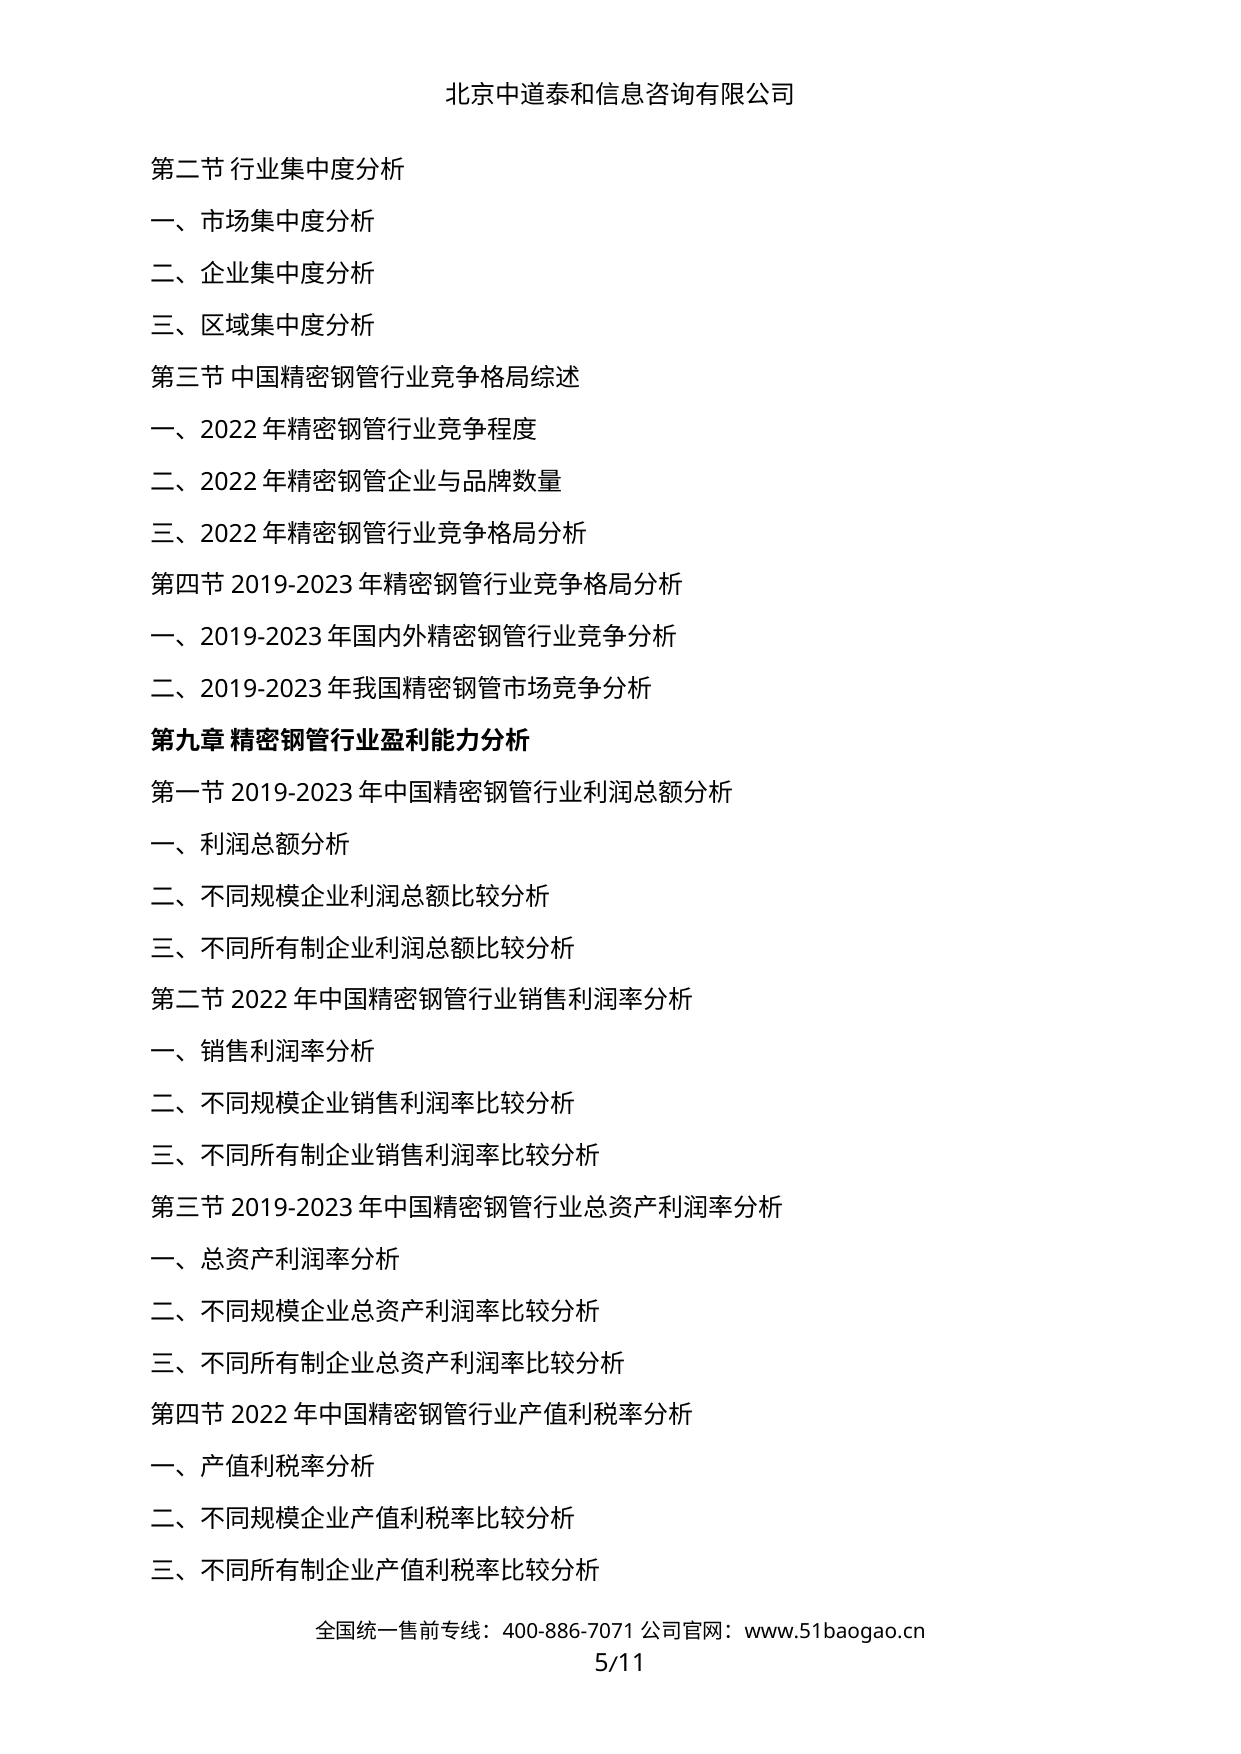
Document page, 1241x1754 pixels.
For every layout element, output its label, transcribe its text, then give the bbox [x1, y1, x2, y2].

text 第九章 精密钢管行业盈利能力分析 [150, 721, 1090, 757]
text 第一节 2019-2023年中国精密钢管行业利润总额分析 [150, 772, 1090, 809]
text 三、2022年精密钢管行业竞争格局分析 [150, 513, 1090, 549]
text 二、2019-2023年我国精密钢管市场竞争分析 [150, 669, 1090, 705]
text 二、2022年精密钢管企业与品牌数量 [150, 461, 1090, 497]
text 一、2022年精密钢管行业竞争程度 [150, 409, 1090, 446]
text 三、不同所有制企业产值利税率比较分析 [150, 1551, 1090, 1587]
text 三、不同所有制企业总资产利润率比较分析 [150, 1343, 1090, 1379]
text 二、不同规模企业利润总额比较分析 [150, 876, 1090, 912]
text 一、2019-2023年国内外精密钢管行业竞争分析 [150, 617, 1090, 653]
text 三、不同所有制企业销售利润率比较分析 [150, 1136, 1090, 1172]
text 第四节 2022年中国精密钢管行业产值利税率分析 [150, 1395, 1090, 1431]
text 三、不同所有制企业利润总额比较分析 [150, 928, 1090, 964]
text 一、总资产利润率分析 [150, 1239, 1090, 1276]
text 一、产值利税率分析 [150, 1447, 1090, 1483]
text 二、不同规模企业总资产利润率比较分析 [150, 1291, 1090, 1327]
text 二、不同规模企业产值利税率比较分析 [150, 1499, 1090, 1535]
text 第三节 中国精密钢管行业竞争格局综述 [150, 357, 1090, 394]
text 第二节 行业集中度分析 [150, 150, 1090, 186]
text 一、利润总额分析 [150, 824, 1090, 861]
text 第四节 2019-2023年精密钢管行业竞争格局分析 [150, 565, 1090, 601]
text 二、不同规模企业销售利润率比较分析 [150, 1084, 1090, 1120]
text 一、销售利润率分析 [150, 1032, 1090, 1068]
text 二、企业集中度分析 [150, 254, 1090, 290]
text 三、区域集中度分析 [150, 306, 1090, 342]
text 第三节 2019-2023年中国精密钢管行业总资产利润率分析 [150, 1187, 1090, 1224]
text 一、市场集中度分析 [150, 202, 1090, 238]
text 第二节 2022年中国精密钢管行业销售利润率分析 [150, 980, 1090, 1016]
